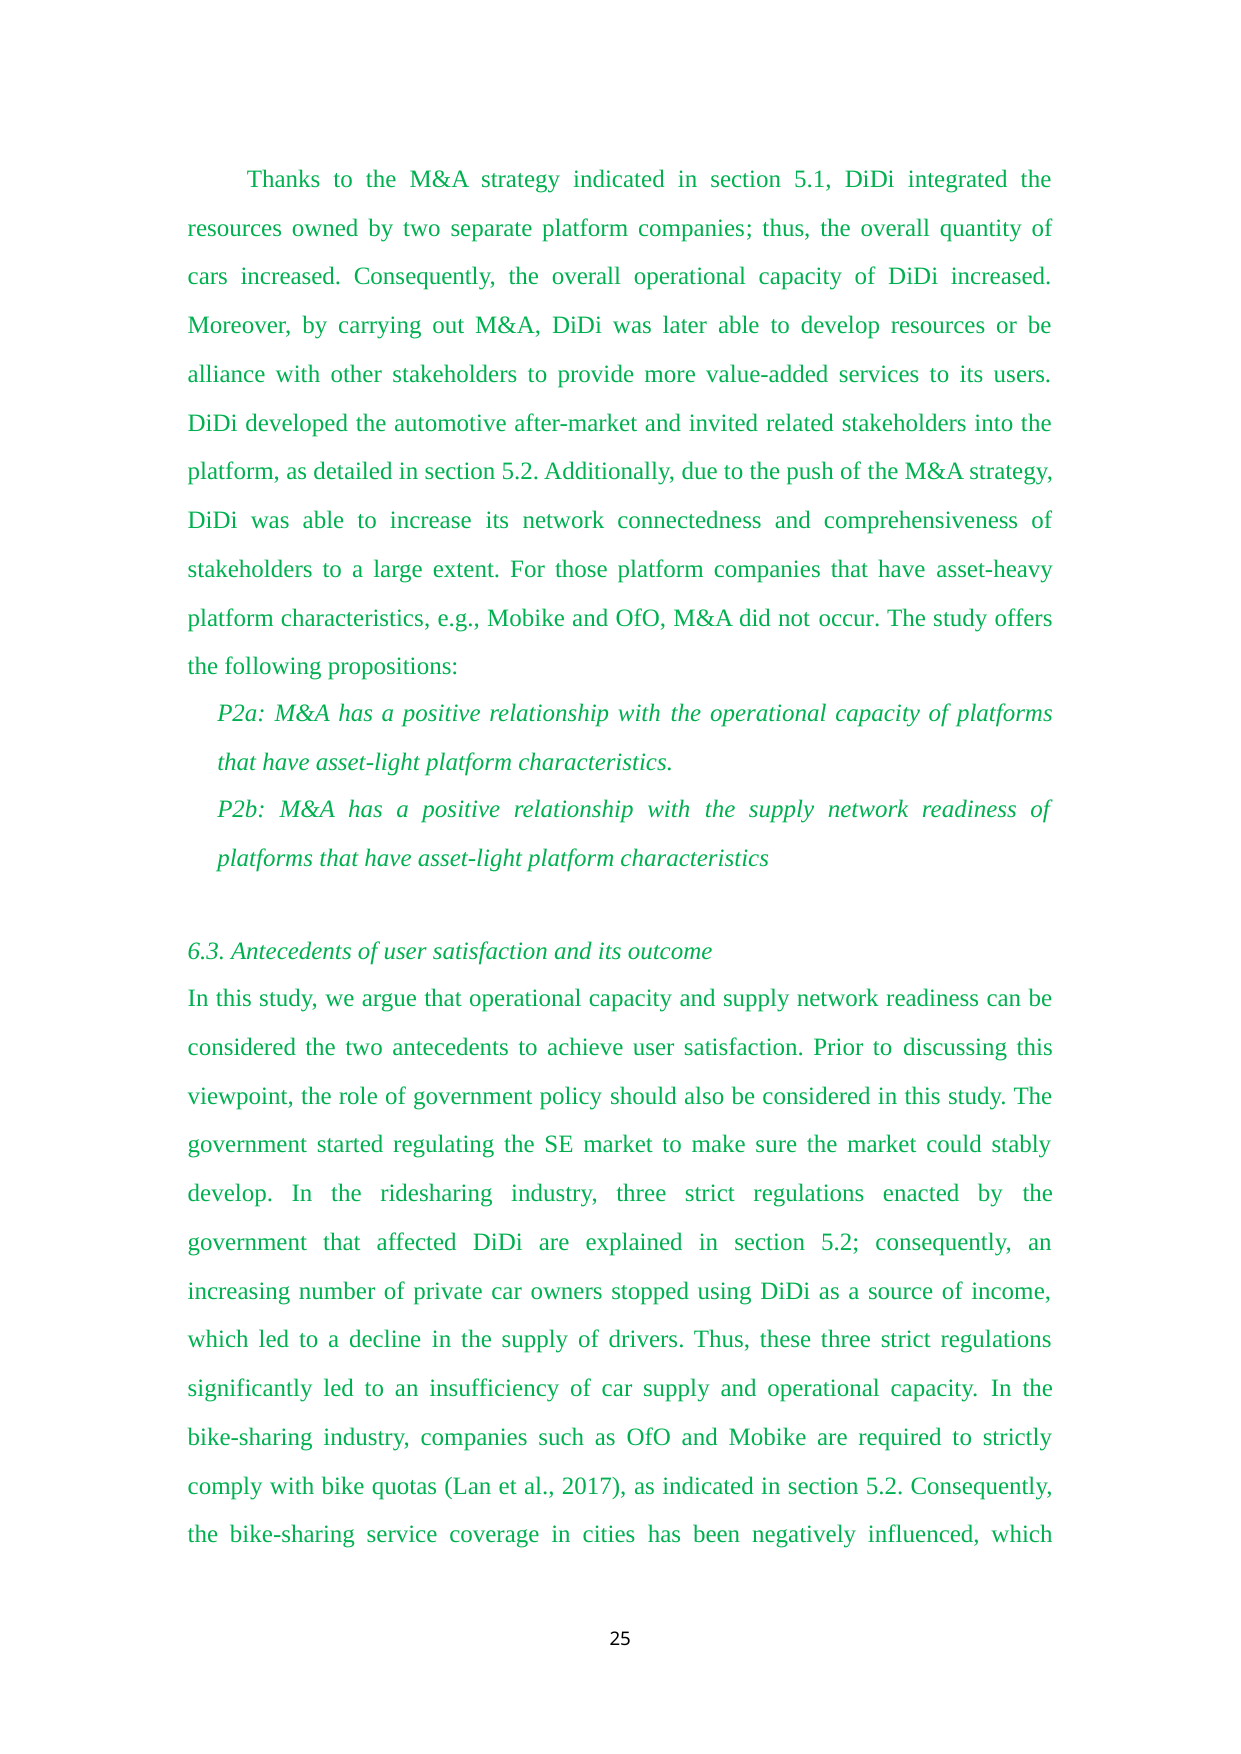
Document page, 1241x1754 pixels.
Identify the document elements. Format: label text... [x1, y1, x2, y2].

text Thanks to the M&A strategy indicated in section 5.1, DiDi integrated the resources owned by two separate platform companies; thus, the overall quantity of cars increased. Consequently, the overall operational capacity of DiDi increased. Moreover, by carrying out M&A, DiDi was later able to develop resources or be alliance with other stakeholders to provide more value-added services to its users. DiDi developed the automotive after-market and invited related stakeholders into the platform, as detailed in section 5.2. Additionally, due to the push of the M&A strategy, DiDi was able to increase its network connectedness and comprehensiveness of stakeholders to a large extent. For those platform companies that have asset-heavy platform characteristics, e.g., Mobike and OfO, M&A did not occur. The study offers the following propositions: [187, 162, 1053, 682]
text 6.3. Antecedents of user satisfaction and its outcome [187, 934, 1053, 967]
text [187, 981, 1053, 1550]
text P2a: M&A has a positive relationship with the operational capacity of platforms that have asset-light platform characteristics. [217, 696, 1053, 778]
text P2b: M&A has a positive relationship with the supply network readiness of platforms that have asset-light platform characteristics [217, 792, 1053, 873]
